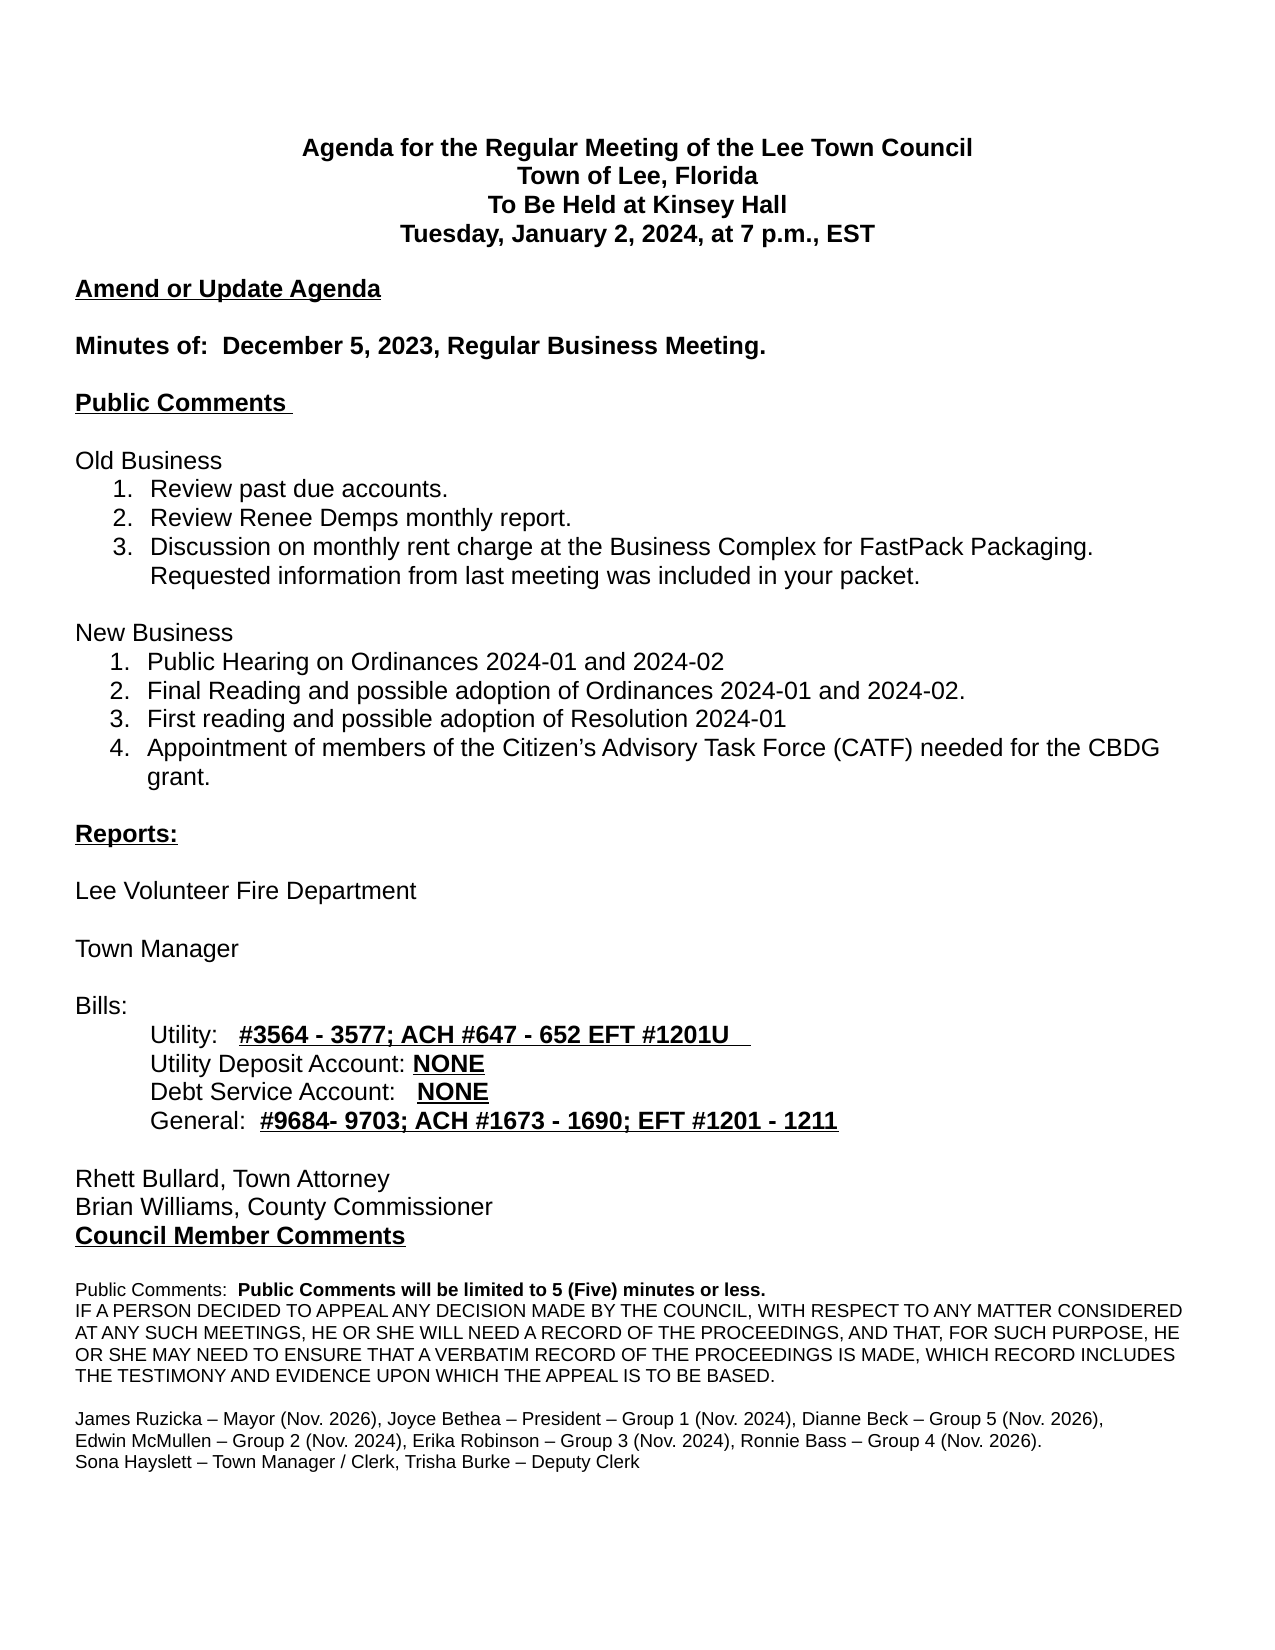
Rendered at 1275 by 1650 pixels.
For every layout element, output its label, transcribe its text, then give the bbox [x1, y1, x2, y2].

text Sona Hayslett – Town Manager / Clerk, Trisha Burke – Deputy Clerk [75, 1451, 1200, 1473]
text Debt Service Account: NONE [75, 1077, 1200, 1106]
list Public Hearing on Ordinances 2024-01 and 2024-02 [109, 647, 1200, 676]
text Town Manager [75, 934, 1200, 962]
list Review Renee Demps monthly report. [112, 503, 1200, 532]
text Old Business [75, 446, 1200, 474]
text Edwin McMullen – Group 2 (Nov. 2024), Erika Robinson – Group 3 (Nov. 2024), Ronnie Bass – Group 4 (Nov. 2026). [75, 1429, 1200, 1451]
text Amend or Update Agenda [75, 274, 1200, 303]
text Utility: #3564 - 3577; ACH #647 - 652 EFT #1201U [75, 1020, 1200, 1049]
text New Business [75, 618, 1200, 647]
text James Ruzicka – Mayor (Nov. 2026), Joyce Bethea – President – Group 1 (Nov. 2024), Dianne Beck – Group 5 (Nov. 2026), [75, 1408, 1200, 1429]
text Town of Lee, Florida [75, 161, 1200, 190]
text Minutes of: December 5, 2023, Regular Business Meeting. [75, 331, 1200, 360]
list First reading and possible adoption of Resolution 2024-01 [109, 704, 1200, 733]
text Public Comments: Public Comments will be limited to 5 (Five) minutes or less. [75, 1279, 1200, 1300]
text To Be Held at Kinsey Hall [75, 190, 1200, 219]
text Public Comments [75, 388, 1200, 417]
text Rhett Bullard, Town Attorney [75, 1164, 1200, 1192]
text IF A PERSON DECIDED TO APPEAL ANY DECISION MADE BY THE COUNCIL, WITH RESPECT TO ANY MATTER CONSIDERED AT ANY SUCH MEETINGS, HE OR SHE WILL NEED A RECORD OF THE PROCEEDINGS, AND THAT, FOR SUCH PURPOSE, HE OR SHE MAY NEED TO ENSURE THAT A VERBATIM RECORD OF THE PROCEEDINGS IS MADE, WHICH RECORD INCLUDES THE TESTIMONY AND EVIDENCE UPON WHICH THE APPEAL IS TO BE BASED. [75, 1300, 1200, 1386]
text Agenda for the Regular Meeting of the Lee Town Council [75, 132, 1200, 161]
text Brian Williams, County Commissioner [75, 1192, 1200, 1221]
list Review past due accounts. [112, 474, 1200, 503]
text Reports: [75, 819, 1200, 847]
text Bills: [75, 991, 1200, 1020]
text Tuesday, January 2, 2024, at 7 p.m., EST [75, 219, 1200, 247]
text General: #9684- 9703; ACH #1673 - 1690; EFT #1201 - 1211 [150, 1106, 1200, 1135]
text Council Member Comments [75, 1221, 1200, 1250]
text Lee Volunteer Fire Department [75, 876, 1200, 905]
list Discussion on monthly rent charge at the Business Complex for FastPack Packaging. Requested information from last meeting was included in your packet. [112, 532, 1200, 589]
text Utility Deposit Account: NONE [75, 1049, 1200, 1077]
list Final Reading and possible adoption of Ordinances 2024-01 and 2024-02. [109, 676, 1200, 704]
list Appointment of members of the Citizen’s Advisory Task Force (CATF) needed for the CBDG grant. [109, 733, 1200, 791]
